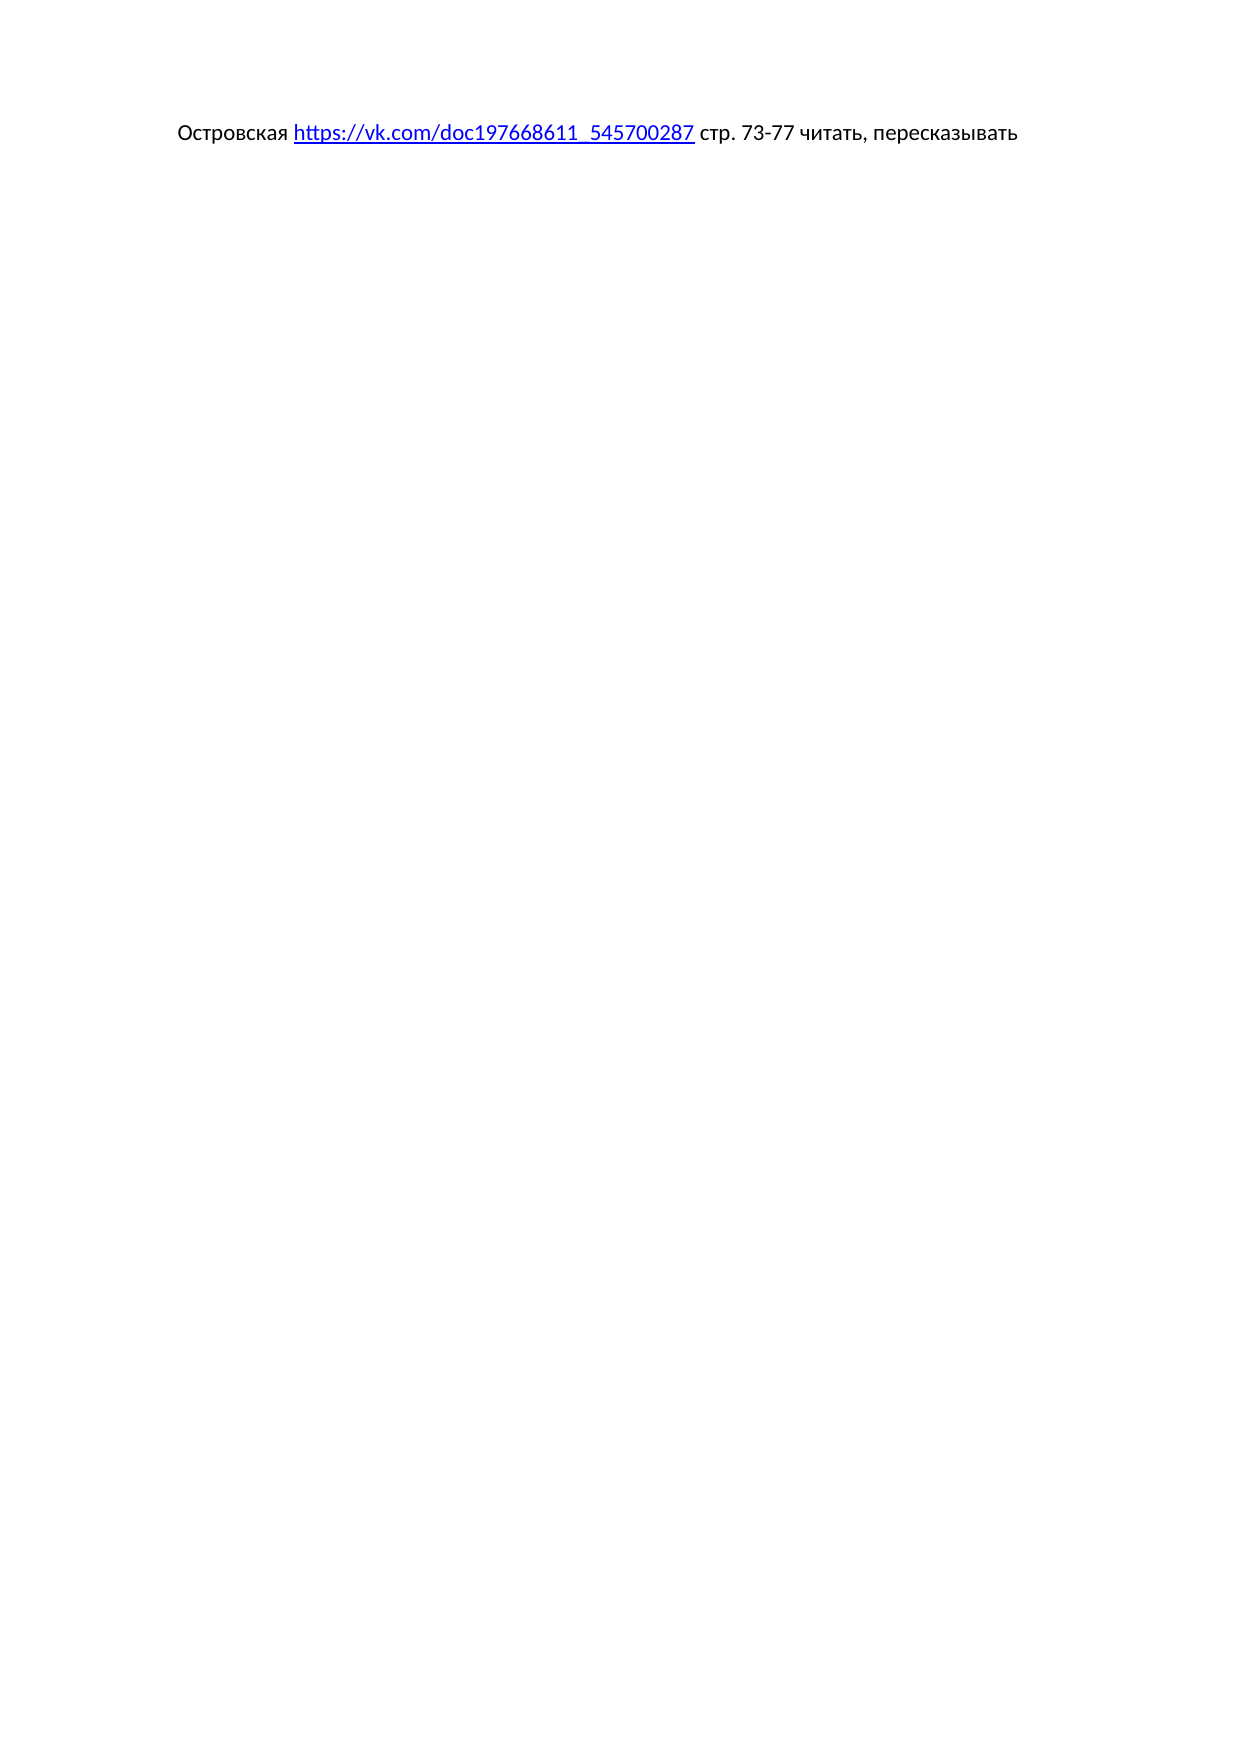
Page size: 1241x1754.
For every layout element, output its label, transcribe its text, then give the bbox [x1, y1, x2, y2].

text Островская https://vk.com/doc197668611_545700287 стр. 73-77 читать, пересказывать [177, 118, 1152, 146]
